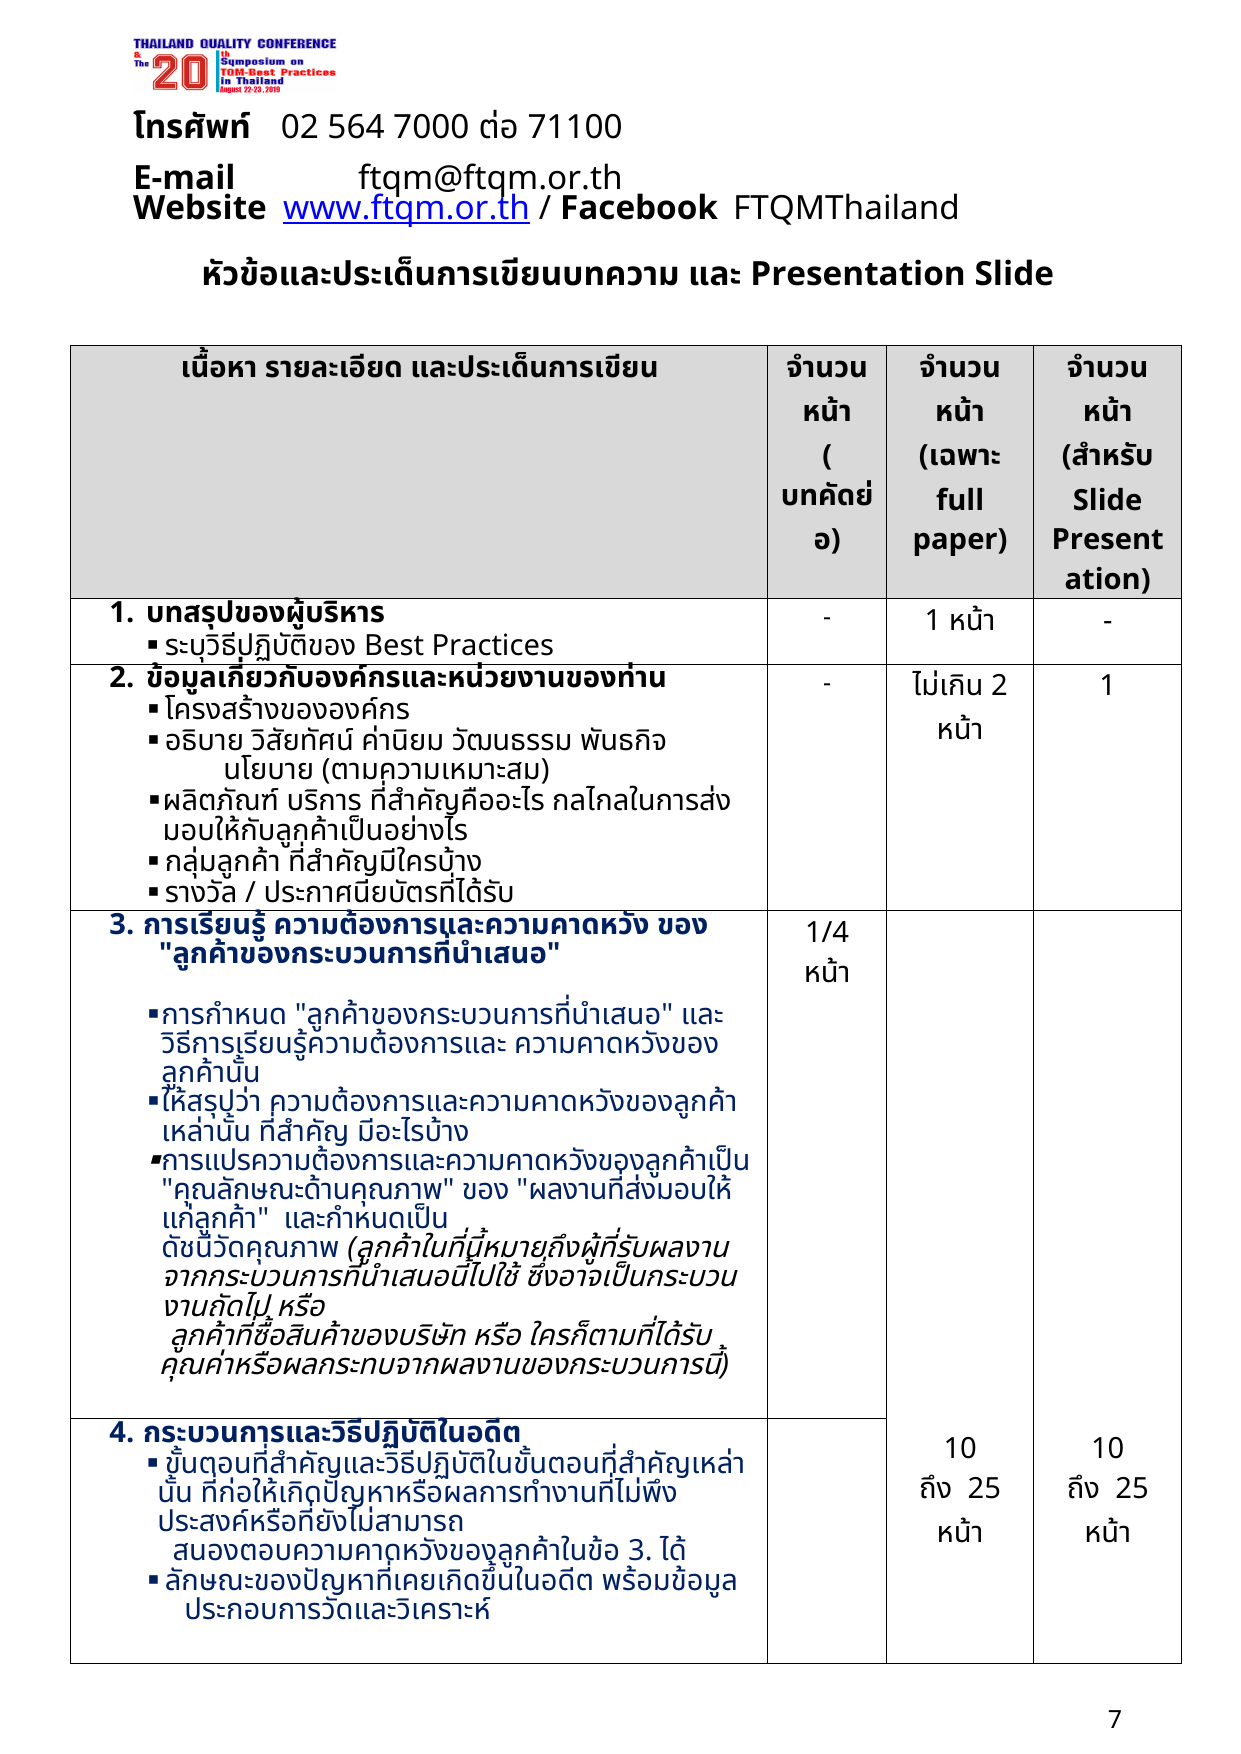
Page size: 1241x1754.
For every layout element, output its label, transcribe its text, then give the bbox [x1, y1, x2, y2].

table_cell - [768, 665, 886, 910]
picture [132, 37, 338, 94]
text Website www.ftqm.or.th / Facebook FTQMThailand [786, 199, 1120, 224]
text Website www.ftqm.or.th / Facebook FTQMThailand [133, 199, 785, 224]
table_cell [768, 1419, 886, 1662]
text โทรศัพท์ 02 564 7000 ต่อ 71100 [133, 103, 1122, 154]
table_header เนื้อหา รายละเอียด และประเด็นการเขียน [71, 346, 767, 598]
table_header จำนวนหน้า (บทคัดย่อ) [768, 346, 886, 598]
table_header จำนวนหน้า (สำหรับ Slide Presentation) [1034, 346, 1181, 598]
table_cell - [1034, 599, 1181, 663]
table_cell การเรียนรู้ ความต้องการและความคาดหวัง ของ "ลูกค้าของกระบวนการที่นำเสนอ" การกำหนด "ลูกค้าของกระบวนการที่นำเสนอ" และ วิธีการเรียนรู้ความต้องการและ ความคาดหวังของลูกค้านั้น ให้สรุปว่า ความต้องการและความคาดหวังของลูกค้าเหล่านั้น ที่สำคัญ มีอะไรบ้าง การแปรความต้องการและความคาดหวังของลูกค้าเป็น "คุณลักษณะด้านคุณภาพ" ของ "ผลงานที่ส่งมอบให้แก่ลูกค้า" และกำหนดเป็น ดัชนีวัดคุณภาพ (ลูกค้าในที่นี้หมายถึงผู้ที่รับผลงานจากกระบวนการที่นำเสนอนี้ไปใช้ ซึ่งอาจเป็นกระบวนงานถัดไป หรือ ลูกค้าที่ซื้อสินค้าของบริษัท หรือ ใครก็ตามที่ได้รับคุณค่าหรือผลกระทบจากผลงานของกระบวนการนี้) [71, 911, 767, 1418]
text หัวข้อและประเด็นการเขียนบทความ และ Presentation Slide [133, 249, 1122, 300]
text E-mail ftqm@ftqm.or.th [133, 154, 1122, 199]
table_cell บทสรุปของผู้บริหาร ระบุวิธีปฏิบัติของ Best Practices [71, 599, 767, 663]
table_cell 10 ถึง 25 หน้า [1034, 911, 1181, 1662]
table_cell 1/4 หน้า [768, 911, 886, 1418]
table_cell 10 ถึง 25 หน้า [887, 911, 1033, 1662]
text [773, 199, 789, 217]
table_cell 1 [1034, 665, 1181, 910]
table_cell 1 หน้า [887, 599, 1033, 663]
table_header จำนวนหน้า (เฉพาะ full paper) [887, 346, 1033, 598]
table_cell ไม่เกิน 2 หน้า [887, 665, 1033, 910]
table_cell ข้อมูลเกี่ยวกับองค์กรและหน่วยงานของท่าน โครงสร้างขององค์กร อธิบาย วิสัยทัศน์ ค่านิยม วัฒนธรรม พันธกิจ นโยบาย (ตามความเหมาะสม) ผลิตภัณฑ์ บริการ ที่สำคัญคืออะไร กลไกลในการส่งมอบให้กับลูกค้าเป็นอย่างไร กลุ่มลูกค้า ที่สำคัญมีใครบ้าง รางวัล / ประกาศนียบัตรที่ได้รับ [71, 665, 767, 910]
table_cell กระบวนการและวิธีปฏิบัติในอดีต ขั้นตอนที่สำคัญและวิธีปฏิบัติในขั้นตอนที่สำคัญเหล่านั้น ที่ก่อให้เกิดปัญหาหรือผลการทำงานที่ไม่พึงประสงค์หรือที่ยังไม่สามารถ สนองตอบความคาดหวังของลูกค้าในข้อ 3. ได้ ลักษณะของปัญหาที่เคยเกิดขึ้นในอดีต พร้อมข้อมูลประกอบการวัดและวิเคราะห์ [71, 1419, 767, 1662]
table_cell - [768, 599, 886, 663]
